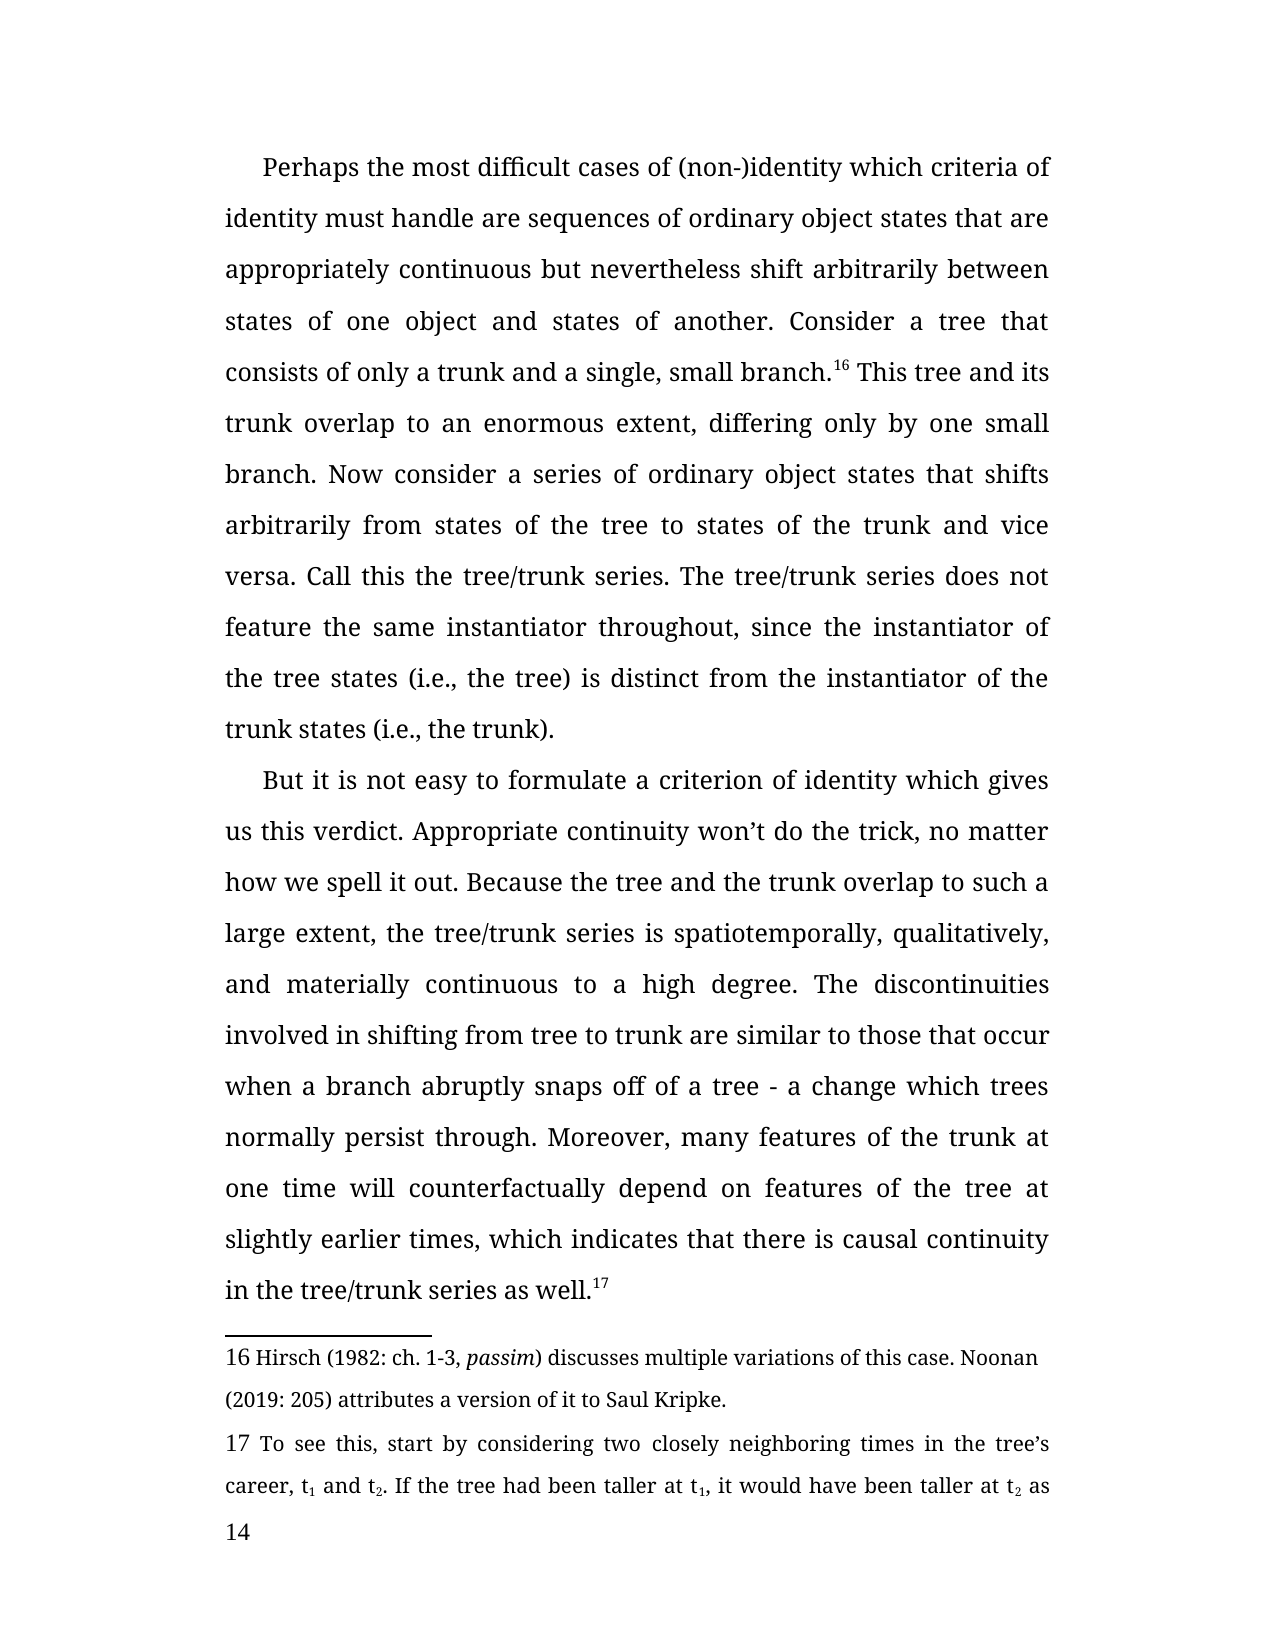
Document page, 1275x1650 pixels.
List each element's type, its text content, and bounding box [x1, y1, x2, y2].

text But it is not easy to formulate a criterion of identity which gives us this verdict. Appropriate continuity won’t do the trick, no matter how we spell it out. Because the tree and the trunk overlap to such a large extent, the tree/trunk series is spatiotemporally, qualitatively, and materially continuous to a high degree. The discontinuities involved in shifting from tree to trunk are similar to those that occur when a branch abruptly snaps off of a tree - a change which trees normally persist through. Moreover, many features of the trunk at one time will counterfactually depend on features of the tree at slightly earlier times, which indicates that there is causal continuity in the tree/trunk series as well. [225, 762, 1050, 1307]
text Perhaps the most difficult cases of (non-)identity which criteria of identity must handle are sequences of ordinary object states that are appropriately continuous but nevertheless shift arbitrarily between states of one object and states of another. Consider a tree that consists of only a trunk and a single, small branch. This tree and its trunk overlap to an enormous extent, differing only by one small branch. Now consider a series of ordinary object states that shifts arbitrarily from states of the tree to states of the trunk and vice versa. Call this the tree/trunk series. The tree/trunk series does not feature the same instantiator throughout, since the instantiator of the tree states (i.e., the tree) is distinct from the instantiator of the trunk states (i.e., the trunk). [225, 150, 1050, 746]
